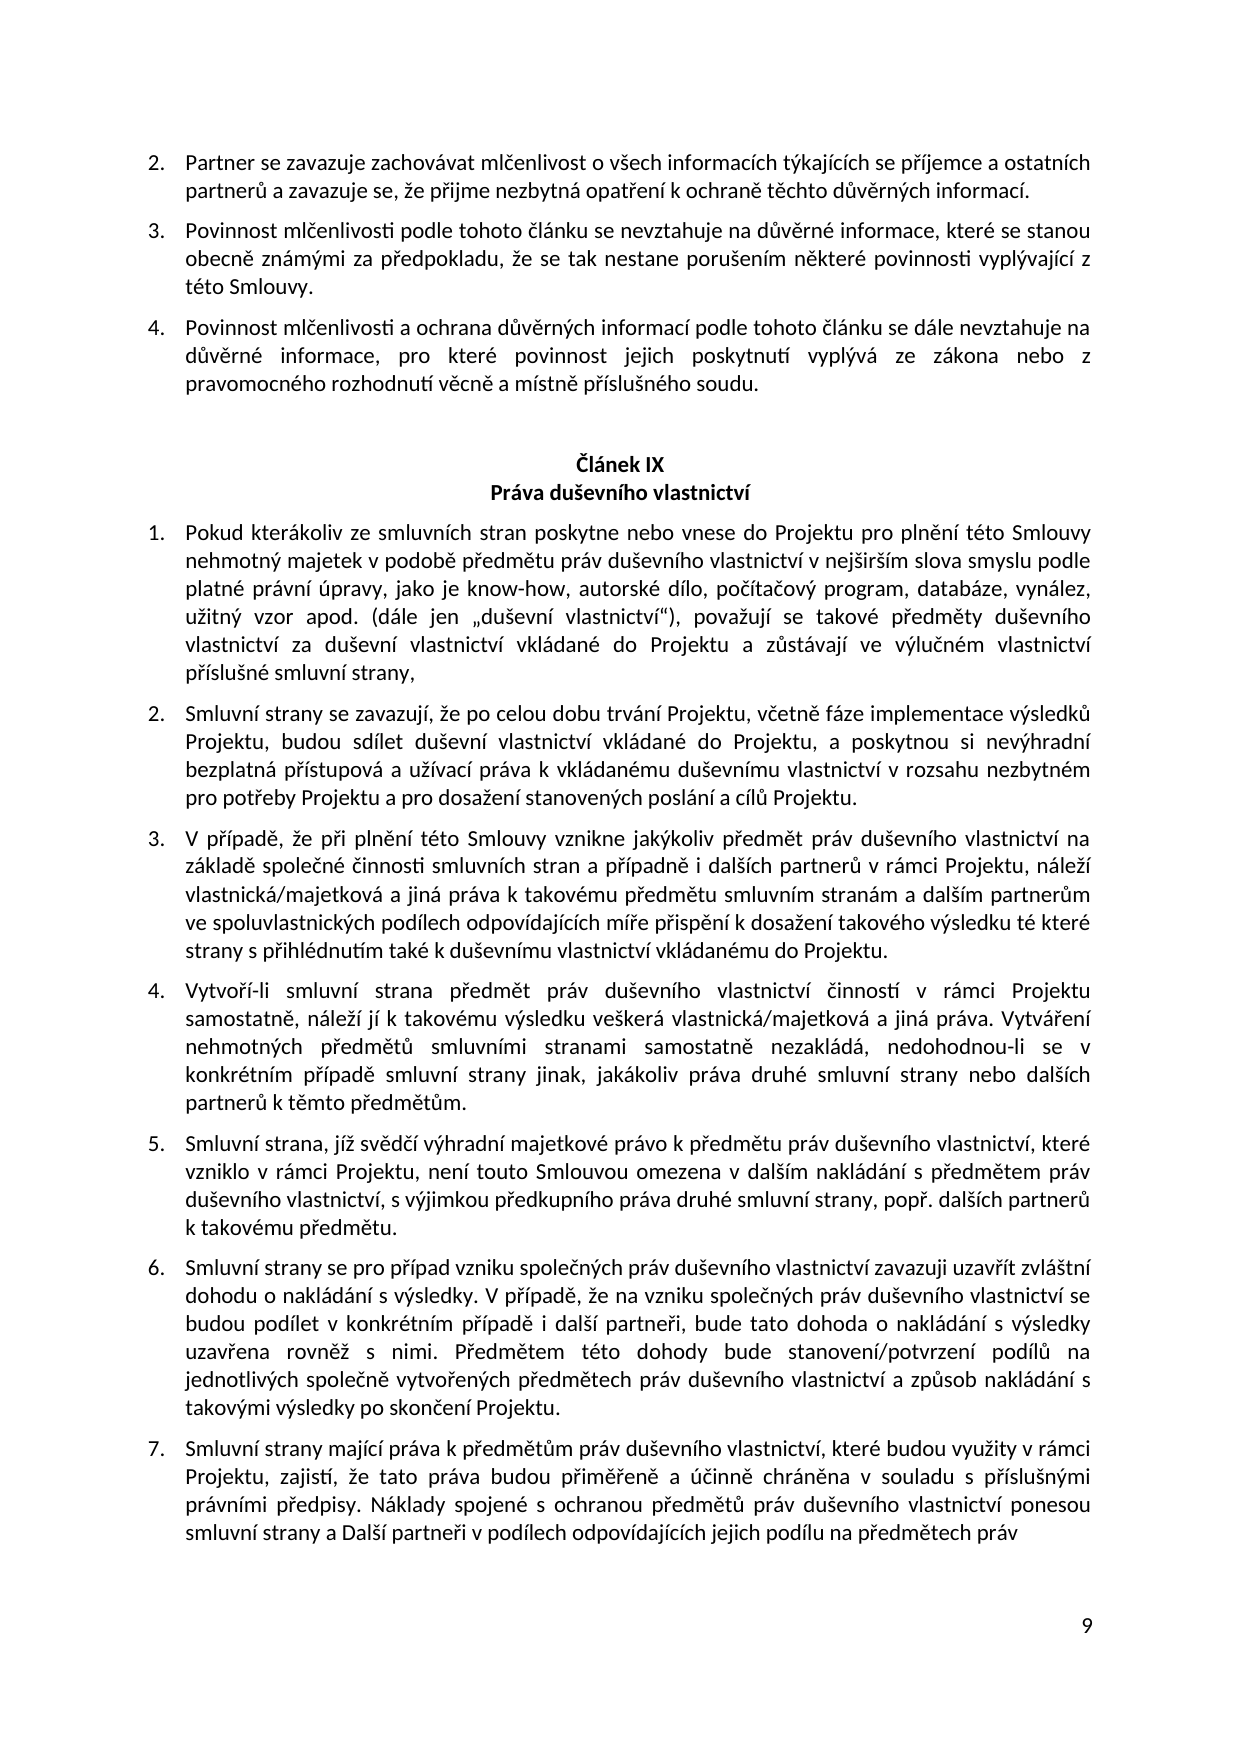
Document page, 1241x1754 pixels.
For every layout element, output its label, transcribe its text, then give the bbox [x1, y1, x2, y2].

text Práva duševního vlastnictví [148, 478, 1092, 506]
list V případě, že při plnění této Smlouvy vznikne jakýkoliv předmět práv duševního vlastnictví na základě společné činnosti smluvních stran a případně i dalších partnerů v rámci Projektu, náleží vlastnická/majetková a jiná práva k takovému předmětu smluvním stranám a dalším partnerům ve spoluvlastnických podílech odpovídajících míře přispění k dosažení takového výsledku té které strany s přihlédnutím také k duševnímu vlastnictví vkládanému do Projektu. [148, 824, 1092, 964]
list Partner se zavazuje zachovávat mlčenlivost o všech informacích týkajících se příjemce a ostatních partnerů a zavazuje se, že přijme nezbytná opatření k ochraně těchto důvěrných informací. [148, 148, 1092, 204]
list Pokud kterákoliv ze smluvních stran poskytne nebo vnese do Projektu pro plnění této Smlouvy nehmotný majetek v podobě předmětu práv duševního vlastnictví v nejširším slova smyslu podle platné právní úpravy, jako je know-how, autorské dílo, počítačový program, databáze, vynález, užitný vzor apod. (dále jen „duševní vlastnictví“), považují se takové předměty duševního vlastnictví za duševní vlastnictví vkládané do Projektu a zůstávají ve výlučném vlastnictví příslušné smluvní strany, [148, 518, 1092, 687]
list Povinnost mlčenlivosti podle tohoto článku se nevztahuje na důvěrné informace, které se stanou obecně známými za předpokladu, že se tak nestane porušením některé povinnosti vyplývající z této Smlouvy. [148, 216, 1092, 300]
list Smluvní strany se pro případ vzniku společných práv duševního vlastnictví zavazuji uzavřít zvláštní dohodu o nakládání s výsledky. V případě, že na vzniku společných práv duševního vlastnictví se budou podílet v konkrétním případě i další partneři, bude tato dohoda o nakládání s výsledky uzavřena rovněž s nimi. Předmětem této dohody bude stanovení/potvrzení podílů na jednotlivých společně vytvořených předmětech práv duševního vlastnictví a způsob nakládání s takovými výsledky po skončení Projektu. [148, 1253, 1092, 1422]
text Článek IX [148, 450, 1092, 478]
list Smluvní strana, jíž svědčí výhradní majetkové právo k předmětu práv duševního vlastnictví, které vzniklo v rámci Projektu, není touto Smlouvou omezena v dalším nakládání s předmětem práv duševního vlastnictví, s výjimkou předkupního práva druhé smluvní strany, popř. dalších partnerů k takovému předmětu. [148, 1129, 1092, 1241]
list Vytvoří-li smluvní strana předmět práv duševního vlastnictví činností v rámci Projektu samostatně, náleží jí k takovému výsledku veškerá vlastnická/majetková a jiná práva. Vytváření nehmotných předmětů smluvními stranami samostatně nezakládá, nedohodnou-li se v konkrétním případě smluvní strany jinak, jakákoliv práva druhé smluvní strany nebo dalších partnerů k těmto předmětům. [148, 976, 1092, 1116]
list Smluvní strany mající práva k předmětům práv duševního vlastnictví, které budou využity v rámci Projektu, zajistí, že tato práva budou přiměřeně a účinně chráněna v souladu s příslušnými právními předpisy. Náklady spojené s ochranou předmětů práv duševního vlastnictví ponesou smluvní strany a Další partneři v podílech odpovídajících jejich podílu na předmětech práv [148, 1434, 1092, 1546]
list Smluvní strany se zavazují, že po celou dobu trvání Projektu, včetně fáze implementace výsledků Projektu, budou sdílet duševní vlastnictví vkládané do Projektu, a poskytnou si nevýhradní bezplatná přístupová a užívací práva k vkládanému duševnímu vlastnictví v rozsahu nezbytném pro potřeby Projektu a pro dosažení stanovených poslání a cílů Projektu. [148, 699, 1092, 811]
list Povinnost mlčenlivosti a ochrana důvěrných informací podle tohoto článku se dále nevztahuje na důvěrné informace, pro které povinnost jejich poskytnutí vyplývá ze zákona nebo z pravomocného rozhodnutí věcně a místně příslušného soudu. [148, 313, 1092, 397]
